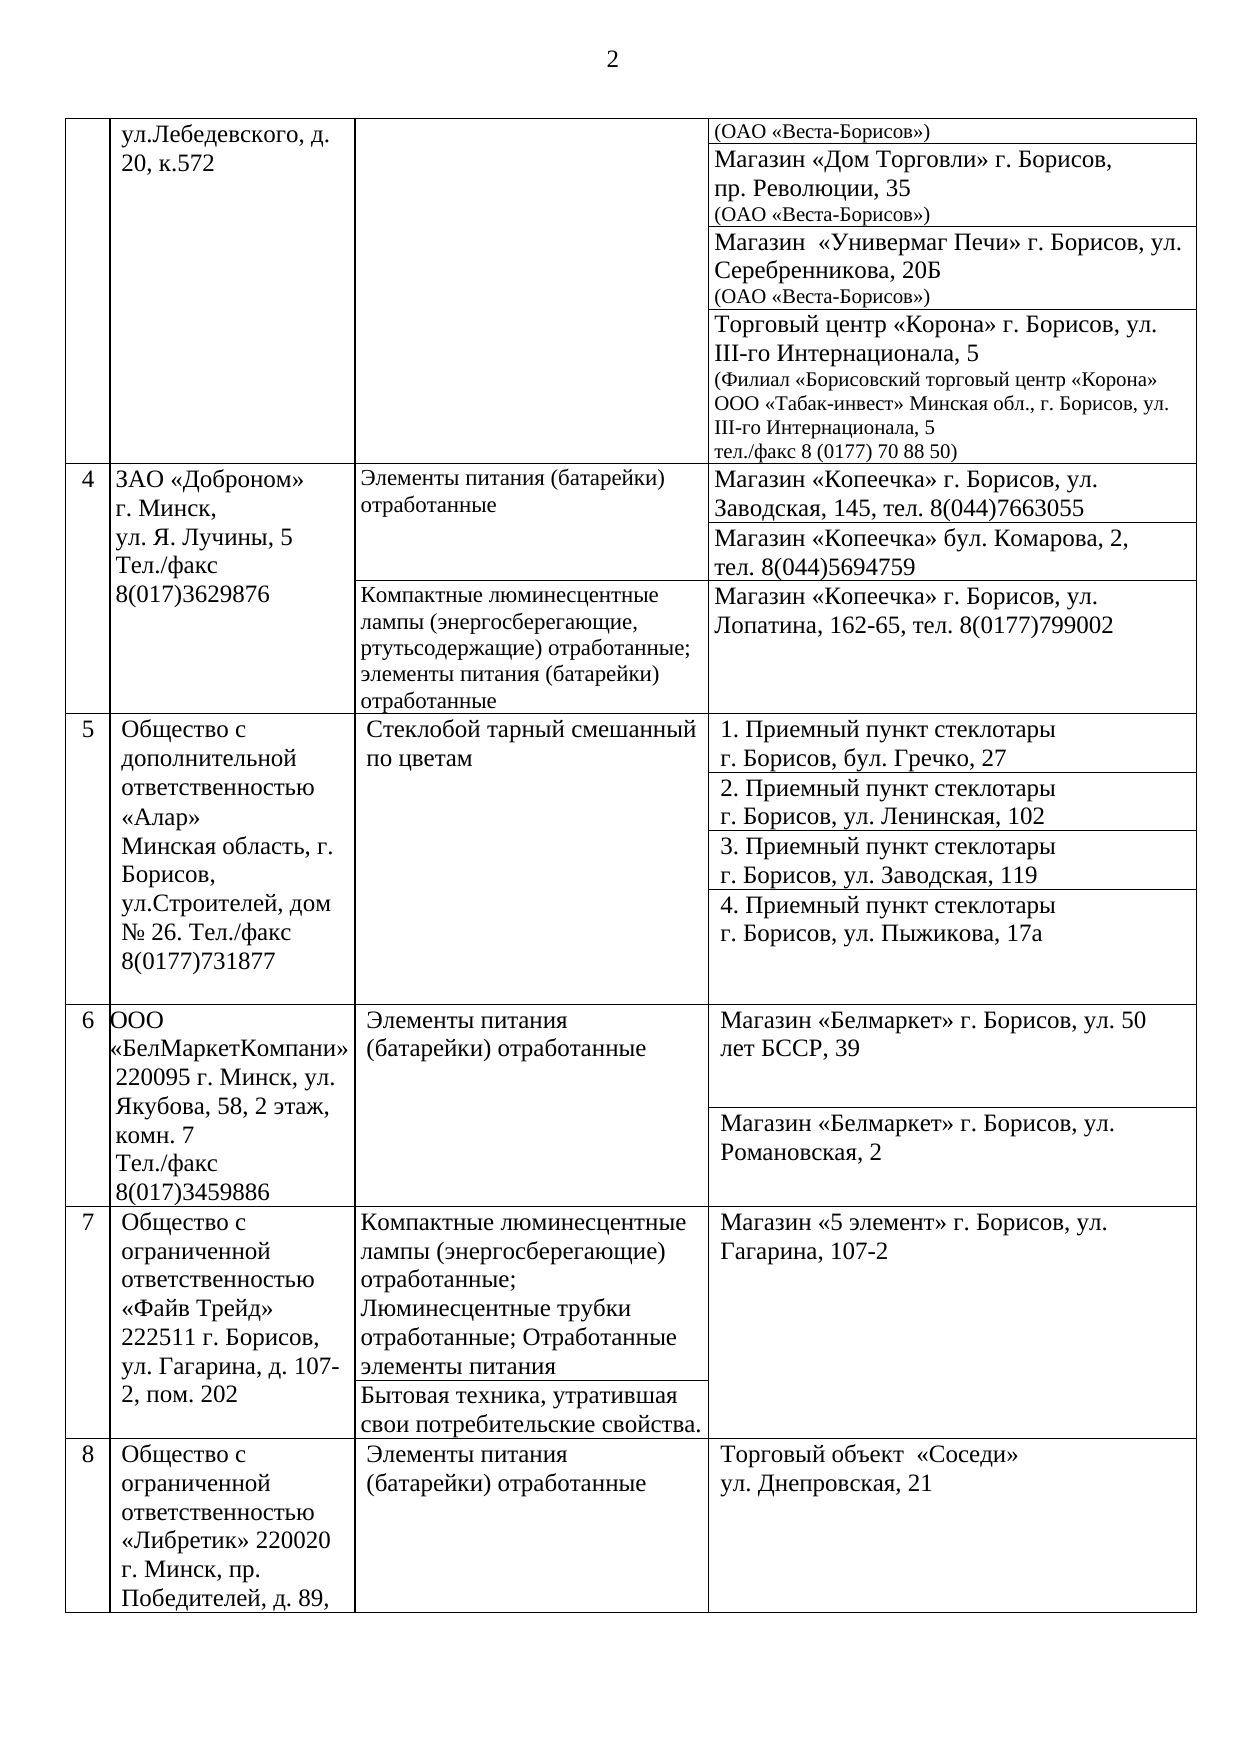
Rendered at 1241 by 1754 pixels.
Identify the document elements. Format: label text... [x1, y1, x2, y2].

table_cell Элементы питания (батарейки) отработанные [356, 464, 708, 580]
table_cell 2. Приемный пункт стеклотары г. Борисов, ул. Ленинская, 102 [709, 773, 1196, 830]
table_cell ЗАО «Доброном» г. Минск, ул. Я. Лучины, 5 Тел./факс 8(017)3629876 [111, 464, 354, 713]
table_cell Магазин «Белмаркет» г. Борисов, ул. 50 лет БССР, 39 [709, 1005, 1196, 1107]
table_cell Магазин «Дом Торговли» г. Борисов, пр. Революции, 35 (ОАО «Веста-Борисов») [709, 144, 1196, 226]
table_cell Магазин «Копеечка» г. Борисов, ул. Лопатина, 162-65, тел. 8(0177)799002 [709, 581, 1196, 713]
table_cell Общество с ограниченной ответственностью «Файв Трейд» 222511 г. Борисов, ул. Гагарина, д. 107-2, пом. 202 [111, 1207, 354, 1438]
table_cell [356, 1439, 708, 1612]
table_cell Компактные люминесцентные лампы (энергосберегающие) отработанные; Люминесцентные трубки отработанные; Отработанные элементы питания [356, 1207, 708, 1379]
table_cell Стеклобой тарный смешанный по цветам [356, 714, 708, 1004]
table_cell Магазин «Универмаг Печи» г. Борисов, ул. Серебренникова, 20Б (ОАО «Веста-Борисов») [709, 227, 1196, 308]
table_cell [111, 1439, 354, 1612]
table_cell 4 [66, 464, 109, 713]
table_cell 3. Приемный пункт стеклотары г. Борисов, ул. Заводская, 119 [709, 831, 1196, 889]
table_cell 8 [66, 1439, 109, 1612]
table_cell 1. Приемный пункт стеклотары г. Борисов, бул. Гречко, 27 [709, 714, 1196, 772]
table_cell 7 [66, 1207, 109, 1438]
table_cell 4. Приемный пункт стеклотары г. Борисов, ул. Пыжикова, 17а [709, 890, 1196, 1004]
table_cell Магазин «Белмаркет» г. Борисов, ул. Романовская, 2 [709, 1108, 1196, 1206]
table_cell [709, 1439, 1196, 1612]
table_cell Магазин «Копеечка» г. Борисов, ул. Заводская, 145, тел. 8(044)7663055 [709, 464, 1196, 522]
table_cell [709, 119, 1196, 143]
table_cell Общество с дополнительной ответственностью «Алар» Минская область, г. Борисов, ул.Строителей, дом № 26. Тел./факс 8(0177)731877 [111, 714, 354, 1004]
table_cell 5 [66, 714, 109, 1004]
table_cell Магазин «Копеечка» бул. Комарова, 2, тел. 8(044)5694759 [709, 523, 1196, 580]
table_cell Элементы питания (батарейки) отработанные [356, 1005, 708, 1206]
table_cell 6 [66, 1005, 109, 1206]
table_cell Торговый центр «Корона» г. Борисов, ул. III-го Интернационала, 5 (Филиал «Борисовский торговый центр «Корона» ООО «Табак-инвест» Минская обл., г. Борисов, ул. III-го Интернационала, 5 тел./факс 8 (0177) 70 88 50) [709, 310, 1196, 463]
table_cell ООО «БелМаркетКомпани» 220095 г. Минск, ул. Якубова, 58, 2 этаж, комн. 7 Тел./факс 8(017)3459886 [111, 1005, 354, 1206]
table_cell Магазин «5 элемент» г. Борисов, ул. Гагарина, 107-2 [709, 1207, 1196, 1438]
table_cell Компактные люминесцентные лампы (энергосберегающие, ртутьсодержащие) отработанные; элементы питания (батарейки) отработанные [356, 581, 708, 713]
table_cell Бытовая техника, утратившая свои потребительские свойства. [356, 1381, 708, 1438]
